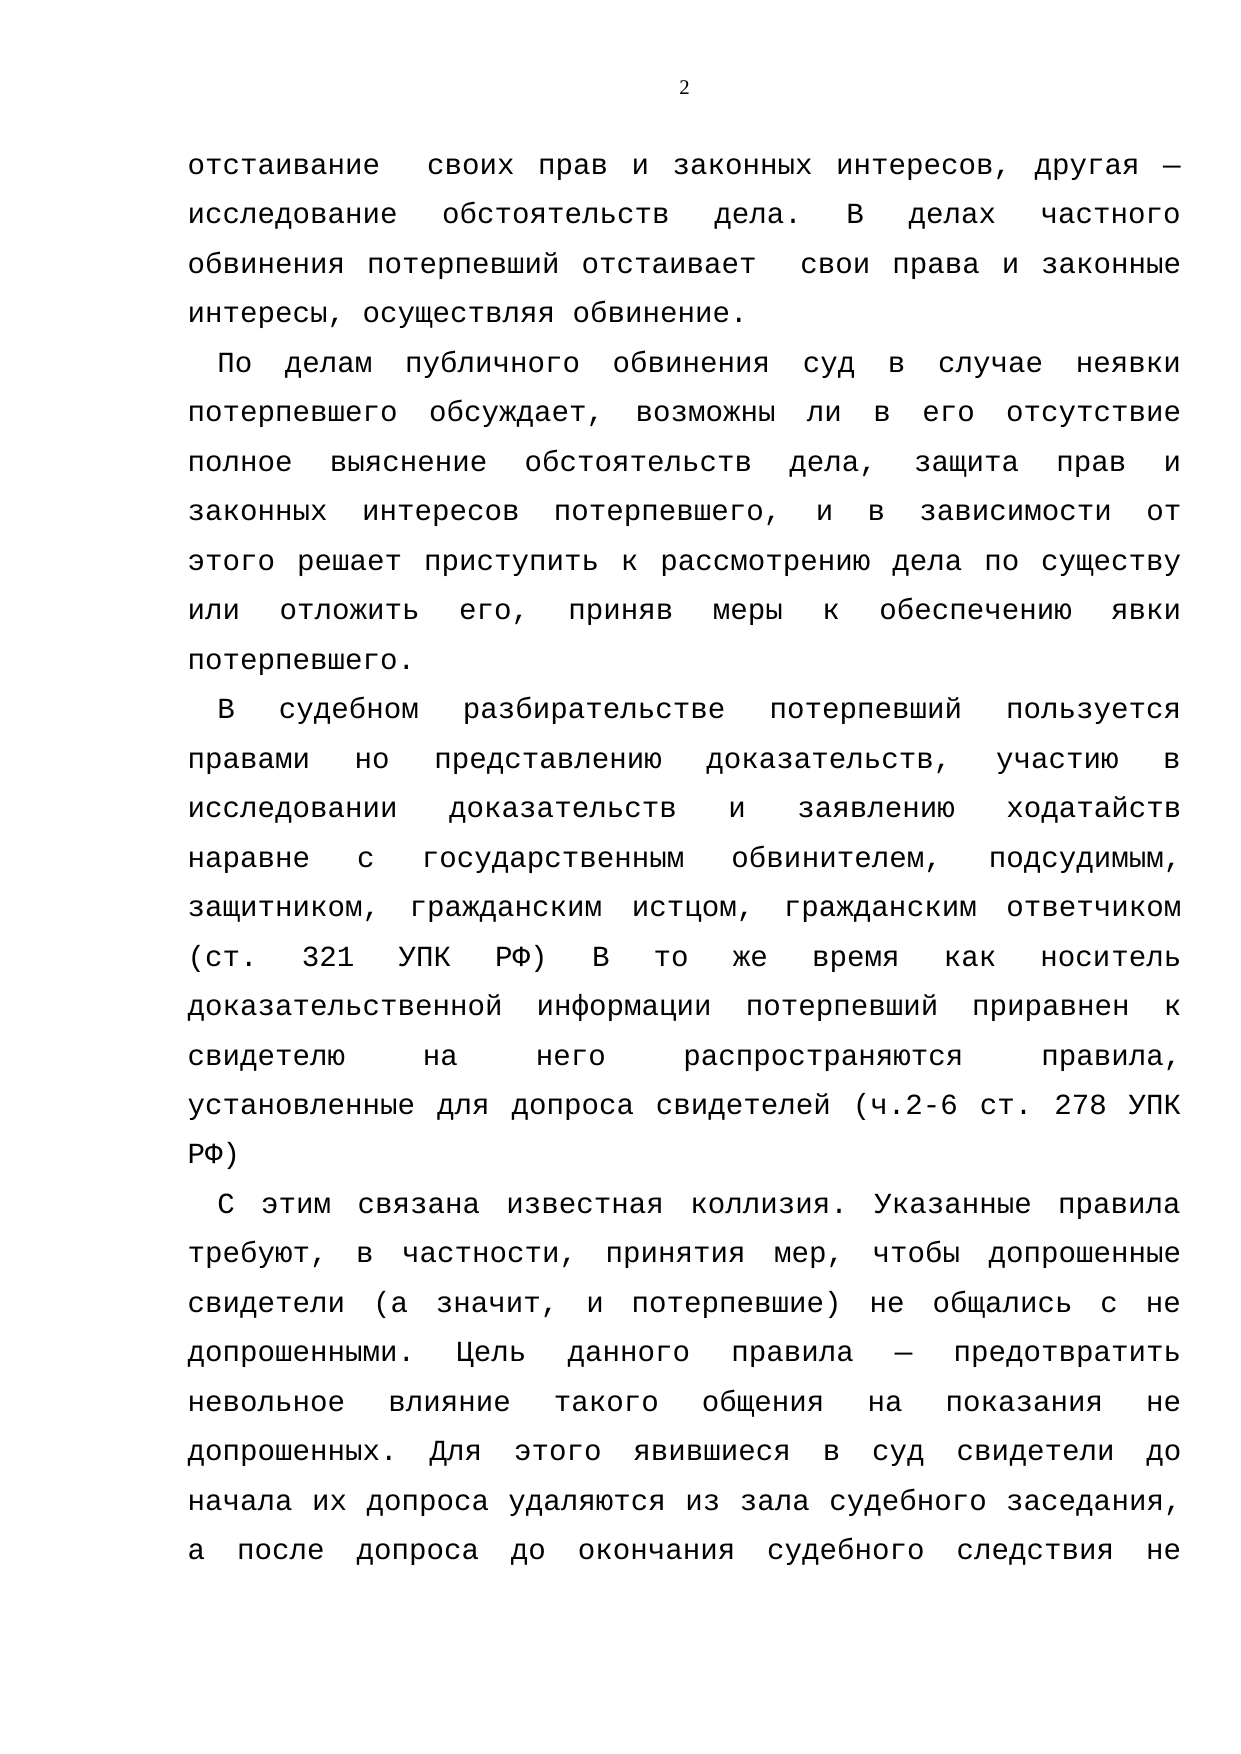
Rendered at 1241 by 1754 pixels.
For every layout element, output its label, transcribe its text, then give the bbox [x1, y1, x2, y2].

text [187, 150, 1181, 331]
text По делам публичного обвинения суд в случае неявки потерпевшего обсуждает, возможны ли в его отсутствие полное выяснение обстоятельств дела, защита прав и законных интересов потерпевшего, и в зависимости от этого решает приступить к рассмотрению дела по существу или отложить его, приняв меры к обеспечению явки потерпевшего. [187, 348, 1181, 678]
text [187, 1189, 1181, 1568]
text В судебном разбирательстве потерпевший пользуется правами но представлению доказательств, участию в исследовании доказательств и заявлению ходатайств наравне с государственным обвинителем, подсудимым, защитником, гражданским истцом, гражданским ответчиком (ст. 321 УПК РФ) В то же время как носитель доказательственной информации потерпевший приравнен к свидетелю на него распространяются правила, установленные для допроса свидетелей (ч.2-6 ст. 278 УПК РФ) [187, 694, 1181, 1173]
